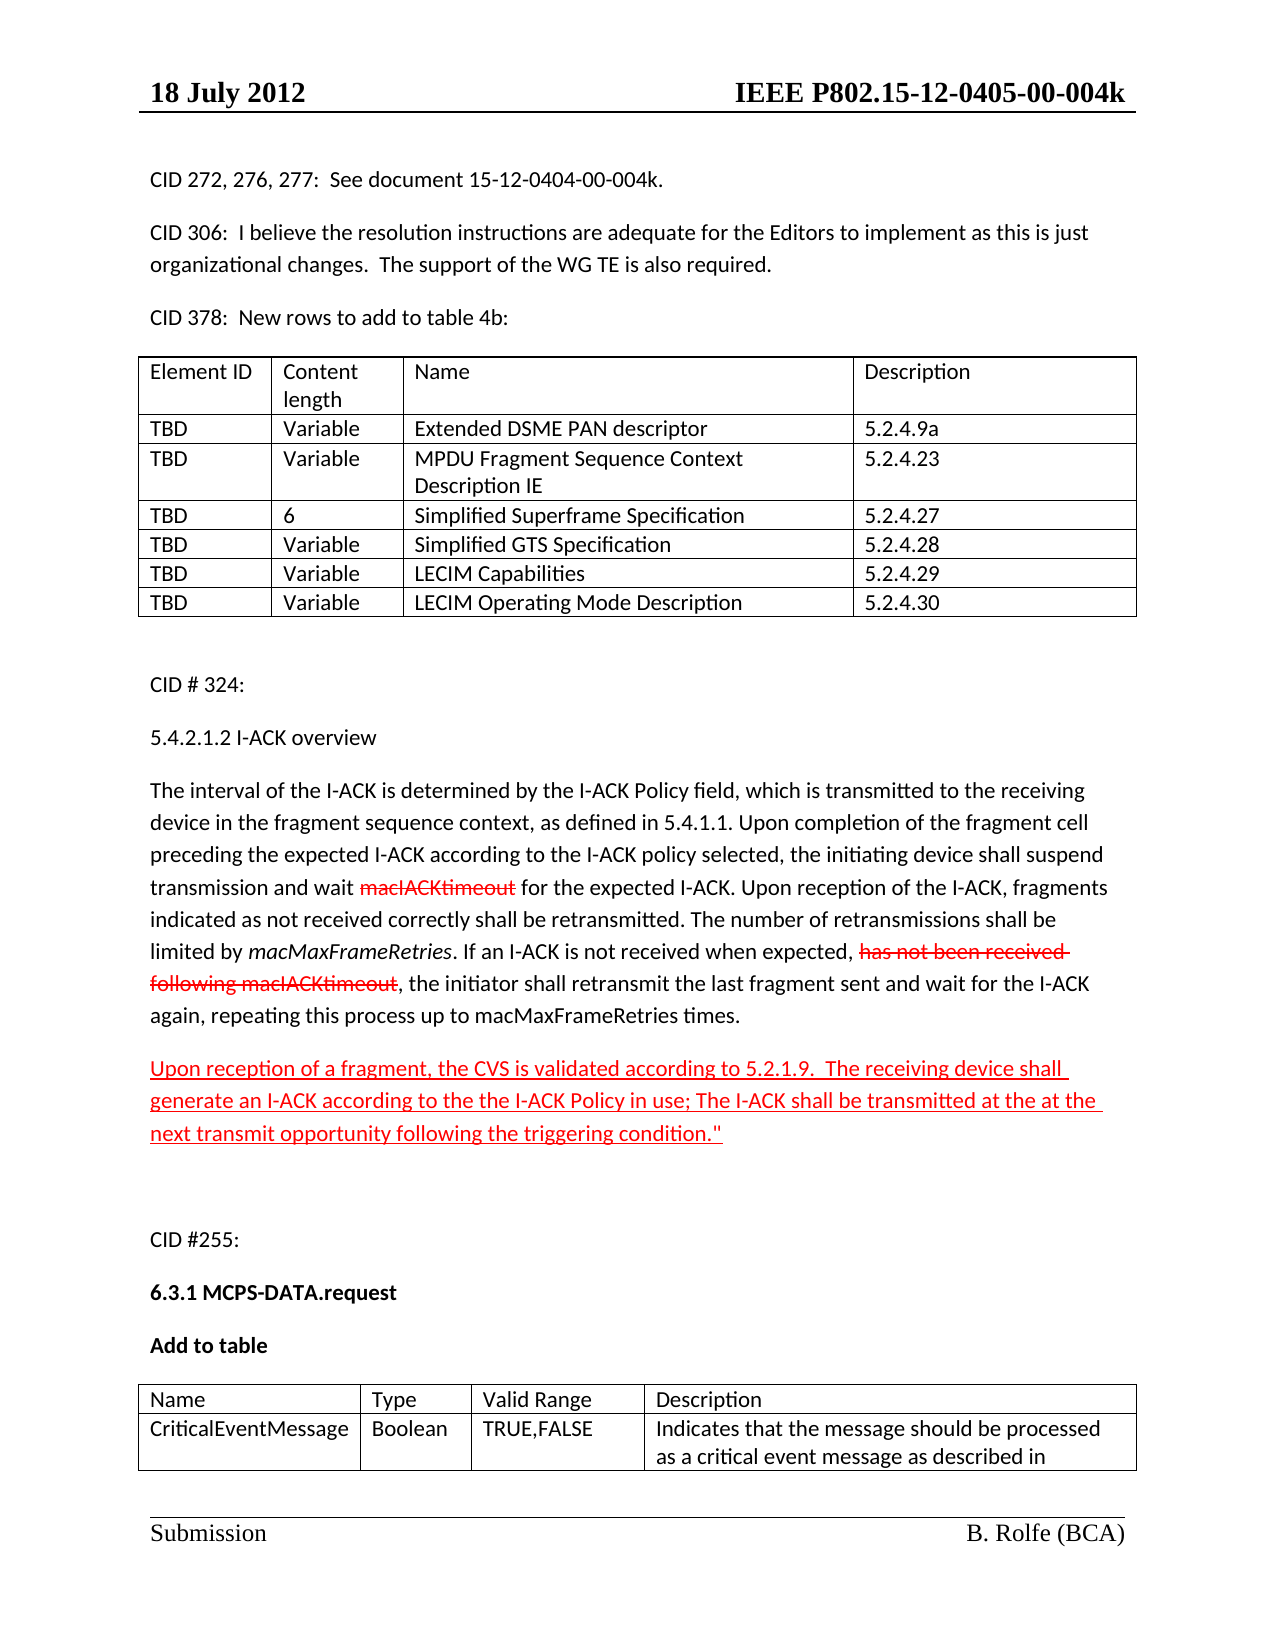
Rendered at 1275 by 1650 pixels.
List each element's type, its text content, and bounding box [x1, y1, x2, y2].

text Add to table [150, 1331, 1125, 1359]
text 6.3.1 MCPS-DATA.request [150, 1278, 1125, 1306]
table_cell Boolean [361, 1414, 471, 1470]
table_cell LECIM Capabilities [404, 559, 853, 587]
table_cell Extended DSME PAN descriptor [404, 415, 853, 443]
text CID # 324: [150, 670, 1125, 698]
text The interval of the I-ACK is determined by the I-ACK Policy field, which is transmitted to the receiving device in the fragment sequence context, as defined in 5.4.1.1. Upon completion of the fragment cell preceding the expected I-ACK according to the I-ACK policy selected, the initiating device shall suspend transmission and wait macIACKtimeout for the expected I-ACK. Upon reception of the I-ACK, fragments indicated as not received correctly shall be retransmitted. The number of retransmissions shall be limited by macMaxFrameRetries. If an I-ACK is not received when expected, has not been received following macIACKtimeout, the initiator shall retransmit the last fragment sent and wait for the I-ACK again, repeating this process up to macMaxFrameRetries times. [150, 776, 1125, 1029]
table_cell 5.2.4.23 [854, 444, 1136, 500]
table_cell 5.2.4.30 [854, 588, 1136, 616]
table_cell TBD [139, 559, 271, 587]
table_cell Variable [272, 588, 403, 616]
text CID 272, 276, 277: See document 15-12-0404-00-004k. [150, 165, 1125, 193]
text CID #255: [150, 1225, 1125, 1253]
text CID 378: New rows to add to table 4b: [150, 303, 1125, 331]
table_cell 5.2.4.29 [854, 559, 1136, 587]
table_cell Variable [272, 415, 403, 443]
table_cell Simplified GTS Specification [404, 530, 853, 558]
table_cell Variable [272, 444, 403, 500]
table_cell TBD [139, 444, 271, 500]
table_header Type [361, 1385, 471, 1413]
text Upon reception of a fragment, the CVS is validated according to 5.2.1.9. The receiving device shall generate an I-ACK according to the the I-ACK Policy in use; The I-ACK shall be transmitted at the at the next transmit opportunity following the triggering condition." [150, 1054, 1125, 1147]
text CID 306: I believe the resolution instructions are adequate for the Editors to implement as this is just organizational changes. The support of the WG TE is also required. [150, 218, 1125, 278]
table_cell TBD [139, 501, 271, 529]
table_header Description [645, 1385, 1136, 1413]
table_cell TBD [139, 530, 271, 558]
table_header Content length [272, 358, 403, 413]
table_cell 5.2.4.9a [854, 415, 1136, 443]
table_cell 5.2.4.27 [854, 501, 1136, 529]
table_cell Variable [272, 559, 403, 587]
table_cell TBD [139, 588, 271, 616]
table_cell TBD [139, 415, 271, 443]
table_cell 5.2.4.28 [854, 530, 1136, 558]
table_header Name [139, 1385, 360, 1413]
table_header Valid Range [472, 1385, 644, 1413]
text 5.4.2.1.2 I-ACK overview [150, 723, 1125, 751]
table_cell MPDU Fragment Sequence Context Description IE [404, 444, 853, 500]
table_cell Variable [272, 530, 403, 558]
table_cell Simplified Superframe Specification [404, 501, 853, 529]
table_header Name [404, 358, 853, 413]
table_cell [645, 1414, 1136, 1470]
table_cell TRUE,FALSE [472, 1414, 644, 1470]
table_header Description [854, 358, 1136, 413]
table_cell 6 [272, 501, 403, 529]
table_header Element ID [139, 358, 271, 413]
table_cell LECIM Operating Mode Description [404, 588, 853, 616]
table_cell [139, 1414, 360, 1470]
